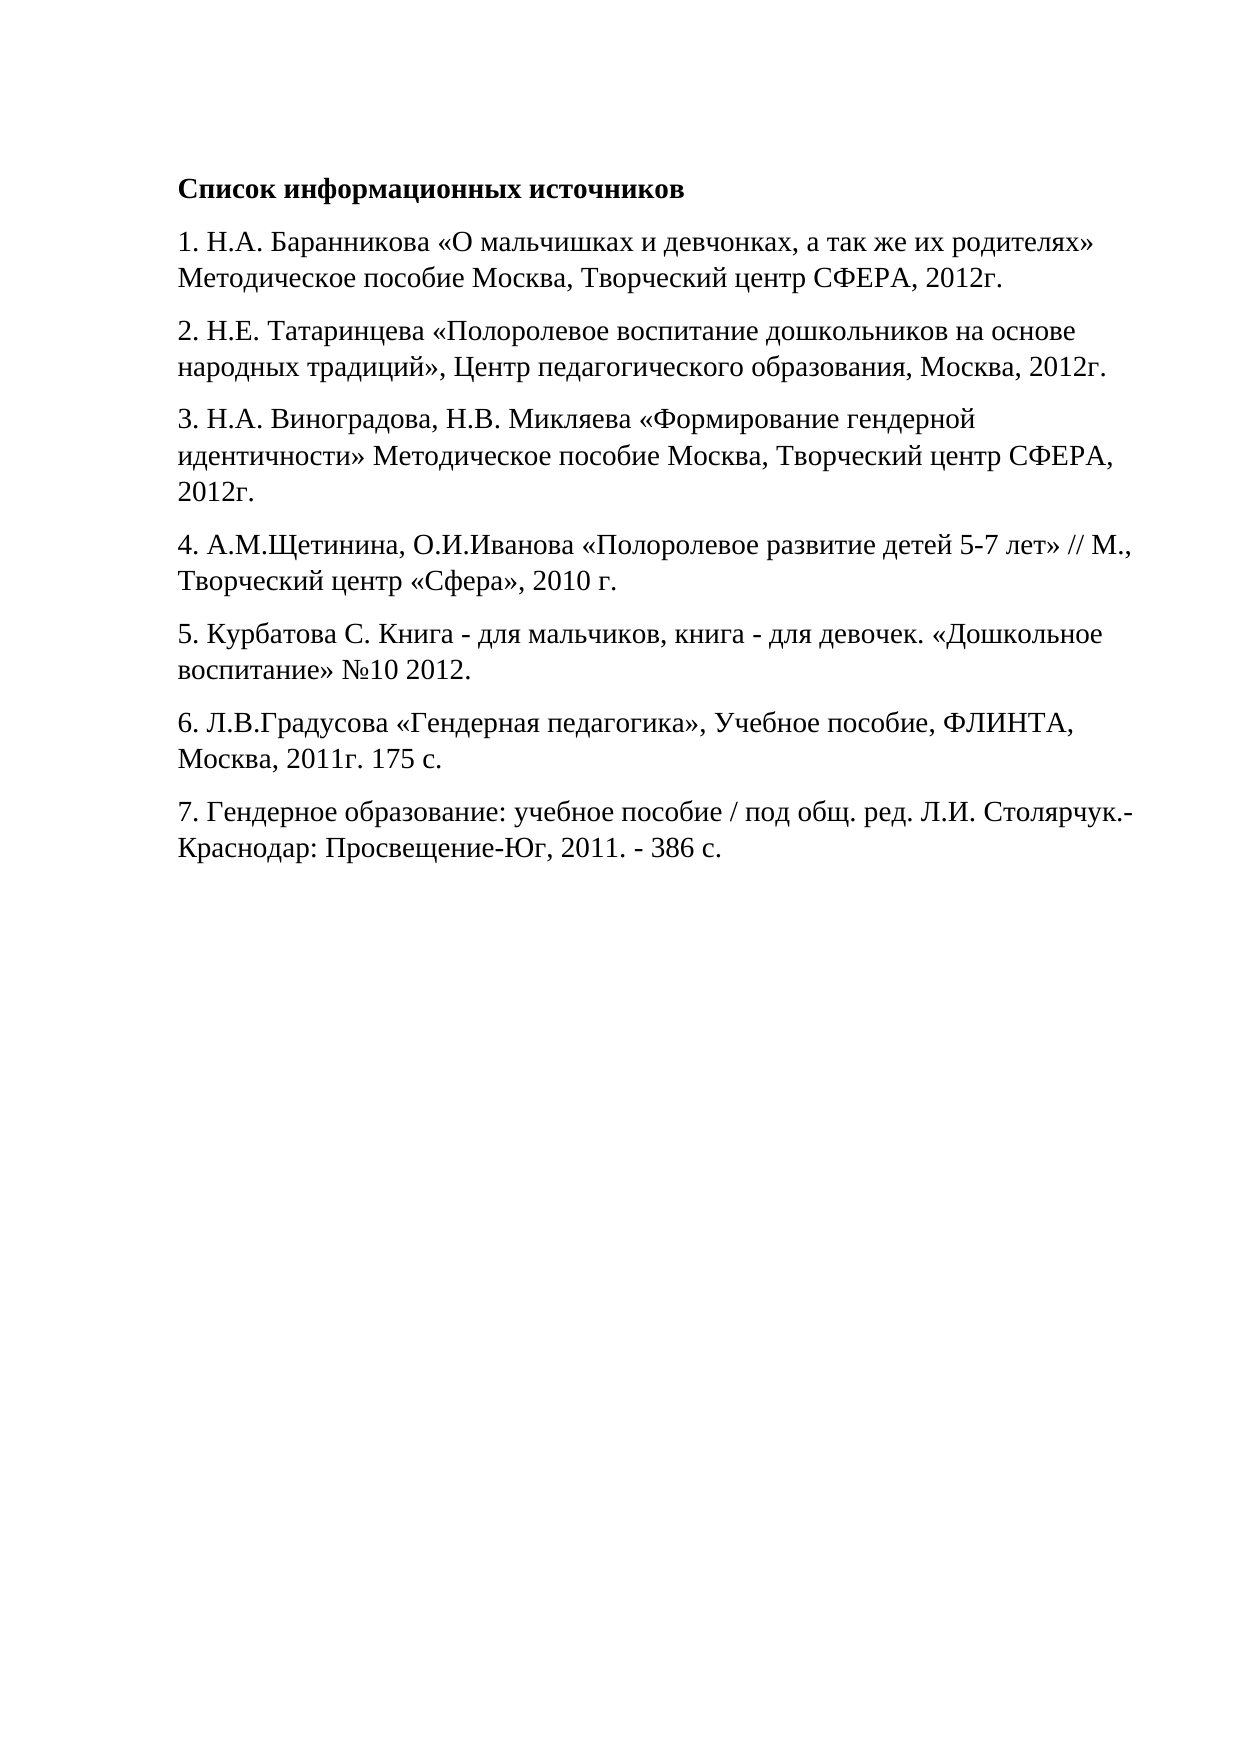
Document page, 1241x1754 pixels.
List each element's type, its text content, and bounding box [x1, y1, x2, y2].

text 1. Н.А. Баранникова «О мальчишках и девчонках, а так же их родителях» Методическое пособие Москва, Творческий центр СФЕРА, 2012г. [177, 224, 1152, 293]
text 3. Н.А. Виноградова, Н.В. Микляева «Формирование гендерной идентичности» Методическое пособие Москва, Творческий центр СФЕРА, 2012г. [177, 402, 1152, 507]
text 2. Н.Е. Татаринцева «Полоролевое воспитание дошкольников на основе народных традиций», Центр педагогического образования, Москва, 2012г. [177, 313, 1152, 382]
text 4. А.М.Щетинина, О.И.Иванова «Полоролевое развитие детей 5-7 лет» // М., Творческий центр «Сфера», 2010 г. [177, 527, 1152, 596]
text 7. Гендерное образование: учебное пособие / под общ. ред. Л.И. Столярчук.- Краснодар: Просвещение-Юг, 2011. - 386 с. [177, 794, 1152, 863]
text 5. Курбатова С. Книга - для мальчиков, книга - для девочек. «Дошкольное воспитание» №10 2012. [177, 616, 1152, 685]
text Список информационных источников [177, 171, 1152, 204]
text 6. Л.В.Градусова «Гендерная педагогика», Учебное пособие, ФЛИНТА, Москва, 2011г. 175 с. [177, 705, 1152, 774]
